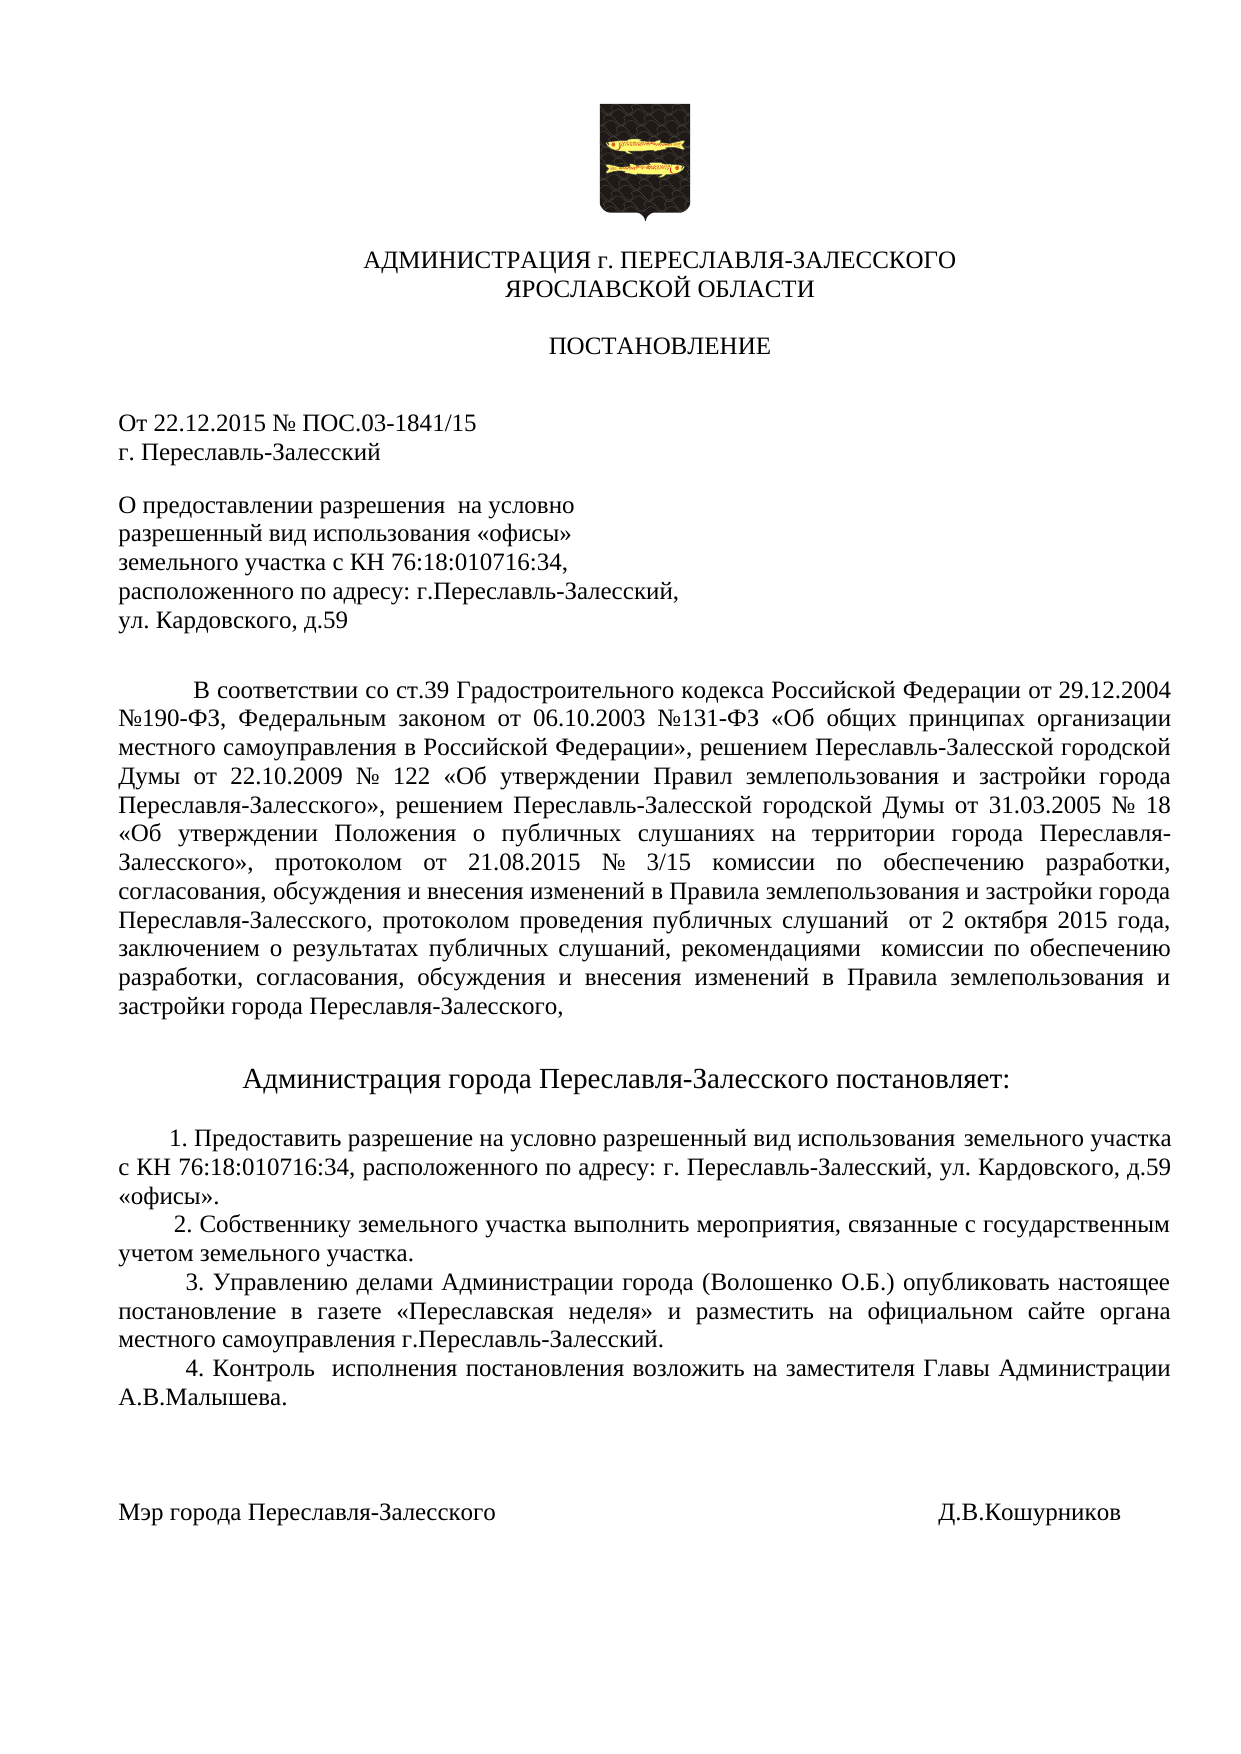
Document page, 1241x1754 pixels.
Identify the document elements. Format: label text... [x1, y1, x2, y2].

text ул. Кардовского, д.59 [118, 605, 1172, 633]
text 2. Собственнику земельного участка выполнить мероприятия, связанные с государственным учетом земельного участка. [118, 1209, 1172, 1267]
text АДМИНИСТРАЦИЯ г. ПЕРЕСЛАВЛЯ-ЗАЛЕССКОГО [148, 245, 1172, 274]
text 1. Предоставить разрешение на условно разрешенный вид использования земельного участка с КН 76:18:010716:34, расположенного по адресу: г. Переславль-Залесский, ул. Кардовского, д.59 «офисы». [118, 1123, 1172, 1209]
text земельного участка с КН 76:18:010716:34, [118, 547, 1172, 576]
text От 22.12.2015 № ПОС.03-1841/15 [118, 408, 1172, 437]
text расположенного по адресу: г.Переславль-Залесский, [118, 576, 1172, 605]
text О предоставлении разрешения на условно [118, 490, 1172, 518]
text ЯРОСЛАВСКОЙ ОБЛАСТИ [148, 274, 1172, 302]
text разрешенный вид использования «офисы» [118, 518, 1172, 547]
text 3. Управлению делами Администрации города (Волошенко О.Б.) опубликовать настоящее постановление в газете «Переславская неделя» и разместить на официальном сайте органа местного самоуправления г.Переславль-Залесский. [118, 1267, 1172, 1353]
text 4. Контроль исполнения постановления возложить на заместителя Главы Администрации А.В.Малышева. [118, 1353, 1172, 1411]
text Мэр города Переславля-Залесского Д.В.Кошурников [118, 1497, 1135, 1526]
text В соответствии со ст.39 Градостроительного кодекса Российской Федерации от 29.12.2004 №190-ФЗ, Федеральным законом от 06.10.2003 №131-ФЗ «Об общих принципах организации местного самоуправления в Российской Федерации», решением Переславль-Залесской городской Думы от 22.10.2009 № 122 «Об утверждении Правил землепользования и застройки города Переславля-Залесского», решением Переславль-Залесской городской Думы от 31.03.2005 № 18 «Об утверждении Положения о публичных слушаниях на территории города Переславля-Залесского», протоколом от 21.08.2015 № 3/15 комиссии по обеспечению разработки, согласования, обсуждения и внесения изменений в Правила землепользования и застройки города Переславля-Залесского, протоколом проведения публичных слушаний от 2 октября 2015 года, заключением о результатах публичных слушаний, рекомендациями комиссии по обеспечению разработки, согласования, обсуждения и внесения изменений в Правила землепользования и застройки города Переславля-Залесского, [118, 675, 1172, 1020]
text ПОСТАНОВЛЕНИЕ [148, 331, 1172, 360]
text Администрация города Переславля-Залесского постановляет: [118, 1061, 1135, 1094]
text г. Переславль-Залесский [118, 437, 1172, 466]
